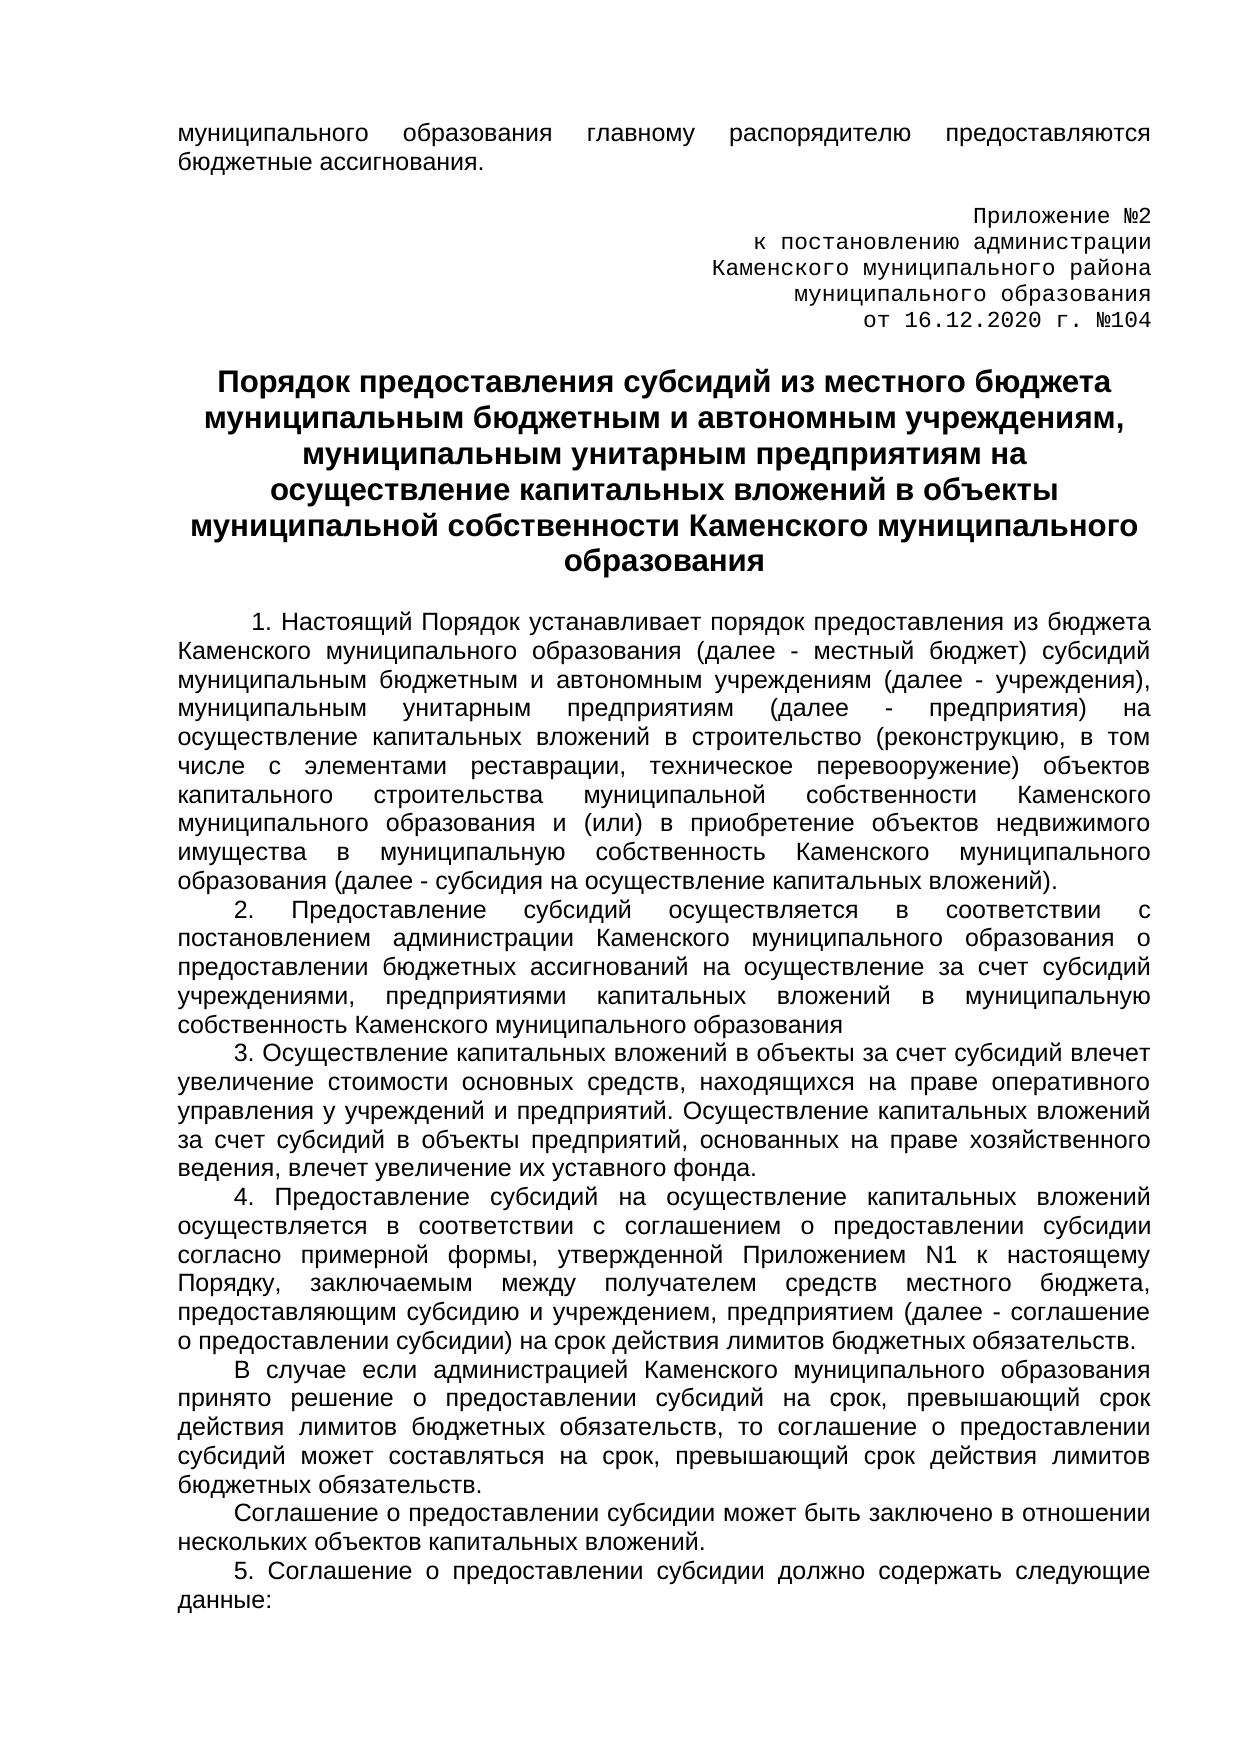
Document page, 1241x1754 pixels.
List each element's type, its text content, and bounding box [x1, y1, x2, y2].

text Приложение №2 [177, 204, 1152, 230]
text Соглашение о предоставлении субсидии может быть заключено в отношении нескольких объектов капитальных вложений. [177, 1498, 1152, 1556]
text от 16.12.2020 г. №104 [177, 308, 1152, 334]
text к постановлению администрации [177, 230, 1152, 256]
text Порядок предоставления субсидий из местного бюджета муниципальным бюджетным и автономным учреждениям, муниципальным унитарным предприятиям на осуществление капитальных вложений в объекты муниципальной собственности Каменского муниципального образования [177, 363, 1152, 578]
text 4. Предоставление субсидий на осуществление капитальных вложений осуществляется в соответствии с соглашением о предоставлении субсидии согласно примерной формы, утвержденной Приложением N1 к настоящему Порядку, заключаемым между получателем средств местного бюджета, предоставляющим субсидию и учреждением, предприятием (далее - соглашение о предоставлении субсидии) на срок действия лимитов бюджетных обязательств. [177, 1182, 1152, 1355]
text В случае если администрацией Каменского муниципального образования принято решение о предоставлении субсидий на срок, превышающий срок действия лимитов бюджетных обязательств, то соглашение о предоставлении субсидий может составляться на срок, превышающий срок действия лимитов бюджетных обязательств. [177, 1355, 1152, 1498]
text муниципального образования [177, 282, 1152, 308]
text 1. Настоящий Порядок устанавливает порядок предоставления из бюджета Каменского муниципального образования (далее - местный бюджет) субсидий муниципальным бюджетным и автономным учреждениям (далее - учреждения), муниципальным унитарным предприятиям (далее - предприятия) на осуществление капитальных вложений в строительство (реконструкцию, в том числе с элементами реставрации, техническое перевооружение) объектов капитального строительства муниципальной собственности Каменского муниципального образования и (или) в приобретение объектов недвижимого имущества в муниципальную собственность Каменского муниципального образования (далее - субсидия на осуществление капитальных вложений). [177, 607, 1152, 895]
text 2. Предоставление субсидий осуществляется в соответствии с постановлением администрации Каменского муниципального образования о предоставлении бюджетных ассигнований на осуществление за счет субсидий учреждениями, предприятиями капитальных вложений в муниципальную собственность Каменского муниципального образования [177, 895, 1152, 1038]
text 3. Осуществление капитальных вложений в объекты за счет субсидий влечет увеличение стоимости основных средств, находящихся на праве оперативного управления у учреждений и предприятий. Осуществление капитальных вложений за счет субсидий в объекты предприятий, основанных на праве хозяйственного ведения, влечет увеличение их уставного фонда. [177, 1038, 1152, 1182]
text Каменского муниципального района [177, 256, 1152, 282]
text 5. Соглашение о предоставлении субсидии должно содержать следующие данные: [177, 1556, 1152, 1613]
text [177, 118, 1152, 176]
